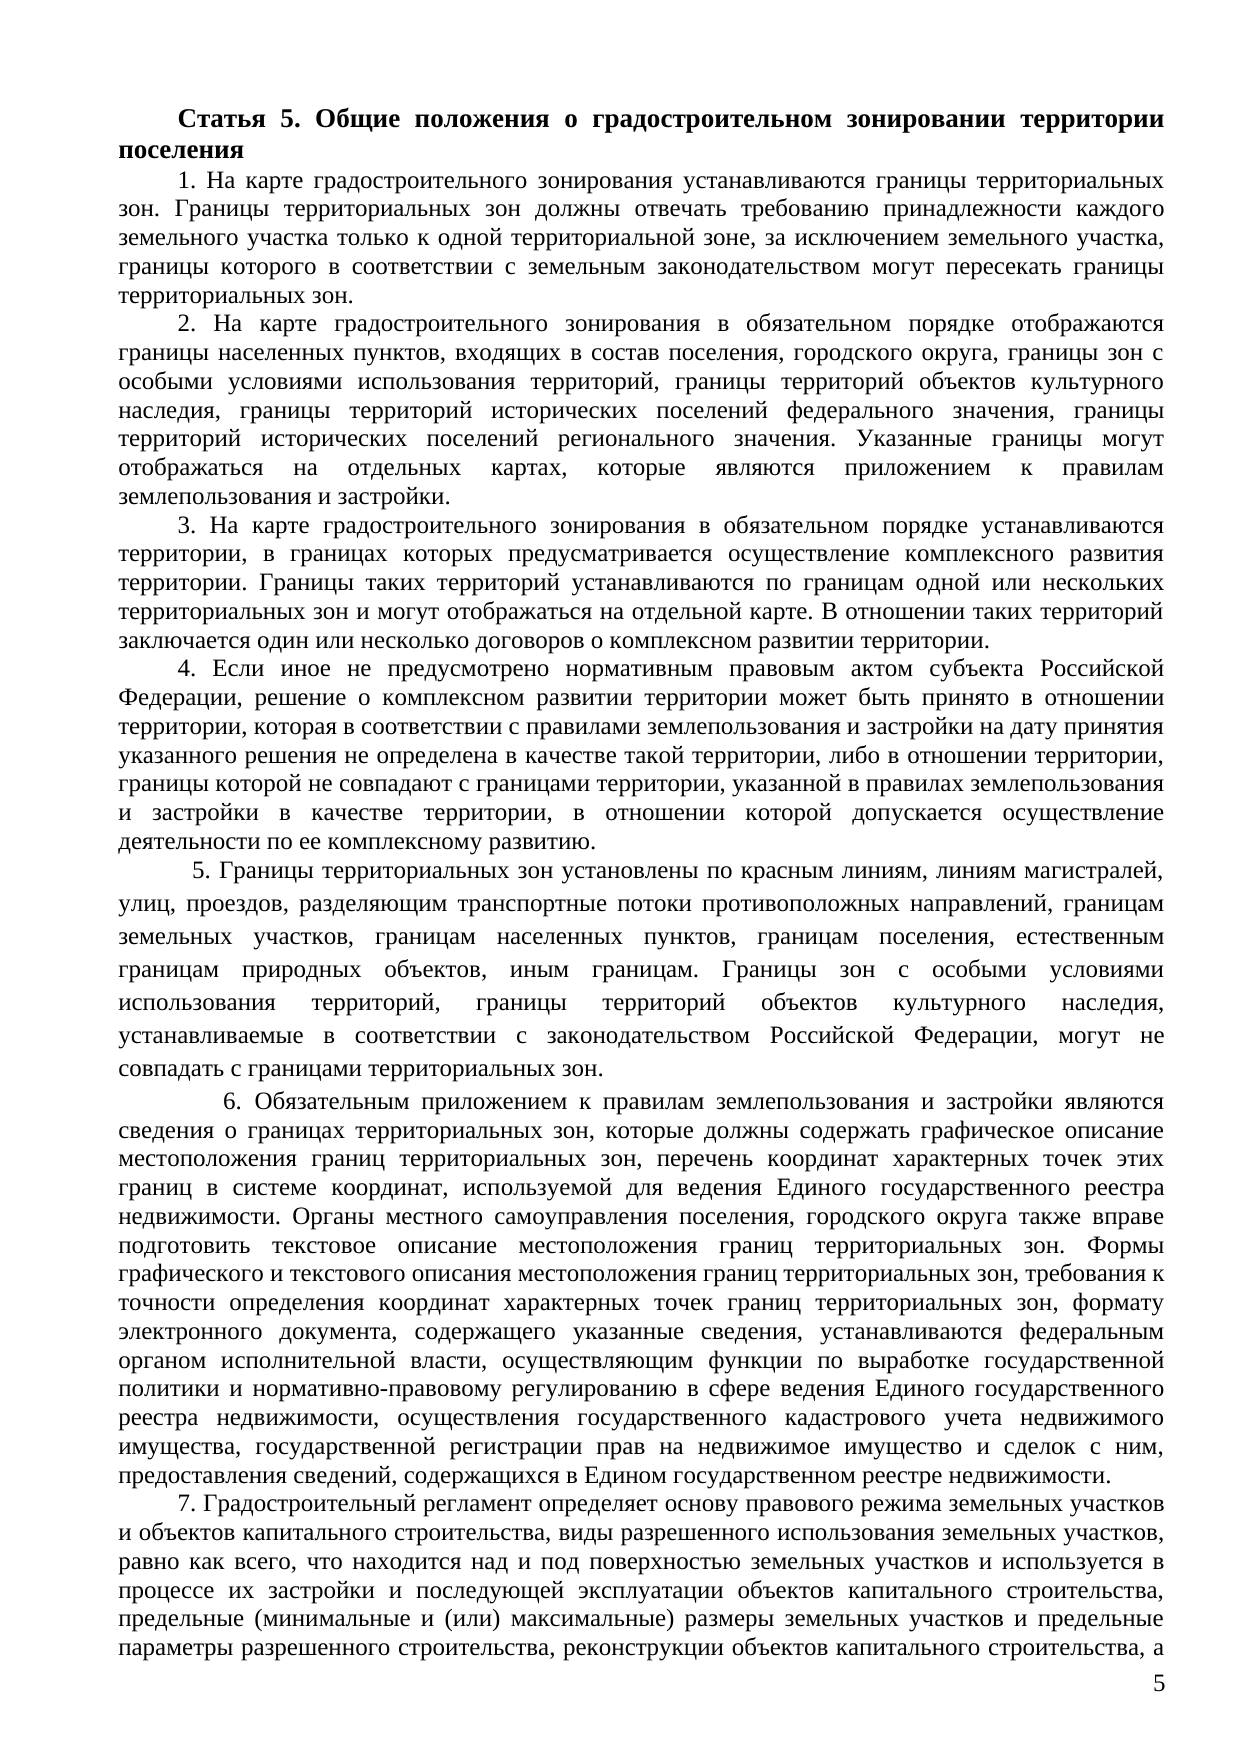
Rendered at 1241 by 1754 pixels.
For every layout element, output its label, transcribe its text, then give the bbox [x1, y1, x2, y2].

text Статья 5. Общие положения о градостроительном зонировании территории поселения [118, 102, 1165, 165]
text 4. Если иное не предусмотрено нормативным правовым актом субъекта Российской Федерации, решение о комплексном развитии территории может быть принято в отношении территории, которая в соответствии с правилами землепользования и застройки на дату принятия указанного решения не определена в качестве такой территории, либо в отношении территории, границы которой не совпадают с границами территории, указанной в правилах землепользования и застройки в качестве территории, в отношении которой допускается осуществление деятельности по ее комплексному развитию. [118, 653, 1165, 855]
text 2. На карте градостроительного зонирования в обязательном порядке отображаются границы населенных пунктов, входящих в состав поселения, городского округа, границы зон с особыми условиями использования территорий, границы территорий объектов культурного наследия, границы территорий исторических поселений федерального значения, границы территорий исторических поселений регионального значения. Указанные границы могут отображаться на отдельных картах, которые являются приложением к правилам землепользования и застройки. [118, 308, 1165, 510]
text 6. Обязательным приложением к правилам землепользования и застройки являются сведения о границах территориальных зон, которые должны содержать графическое описание местоположения границ территориальных зон, перечень координат характерных точек этих границ в системе координат, используемой для ведения Единого государственного реестра недвижимости. Органы местного самоуправления поселения, городского округа также вправе подготовить текстовое описание местоположения границ территориальных зон. Формы графического и текстового описания местоположения границ территориальных зон, требования к точности определения координат характерных точек границ территориальных зон, формату электронного документа, содержащего указанные сведения, устанавливаются федеральным органом исполнительной власти, осуществляющим функции по выработке государственной политики и нормативно-правовому регулированию в сфере ведения Единого государственного реестра недвижимости, осуществления государственного кадастрового учета недвижимого имущества, государственной регистрации прав на недвижимое имущество и сделок с ним, предоставления сведений, содержащихся в Едином государственном реестре недвижимости. [118, 1086, 1165, 1488]
text 3. На карте градостроительного зонирования в обязательном порядке устанавливаются территории, в границах которых предусматривается осуществление комплексного развития территории. Границы таких территорий устанавливаются по границам одной или нескольких территориальных зон и могут отображаться на отдельной карте. В отношении таких территорий заключается один или несколько договоров о комплексном развитии территории. [118, 510, 1165, 653]
text 5. Границы территориальных зон установлены по красным линиям, линиям магистралей, улиц, проездов, разделяющим транспортные потоки противоположных направлений, границам земельных участков, границам населенных пунктов, границам поселения, естественным границам природных объектов, иным границам. Границы зон с особыми условиями использования территорий, границы территорий объектов культурного наследия, устанавливаемые в соответствии с законодательством Российской Федерации, могут не совпадать с границами территориальных зон. [118, 855, 1165, 1082]
text 1. На карте градостроительного зонирования устанавливаются границы территориальных зон. Границы территориальных зон должны отвечать требованию принадлежности каждого земельного участка только к одной территориальной зоне, за исключением земельного участка, границы которого в соответствии с земельным законодательством могут пересекать границы территориальных зон. [118, 165, 1165, 308]
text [118, 1488, 1165, 1661]
